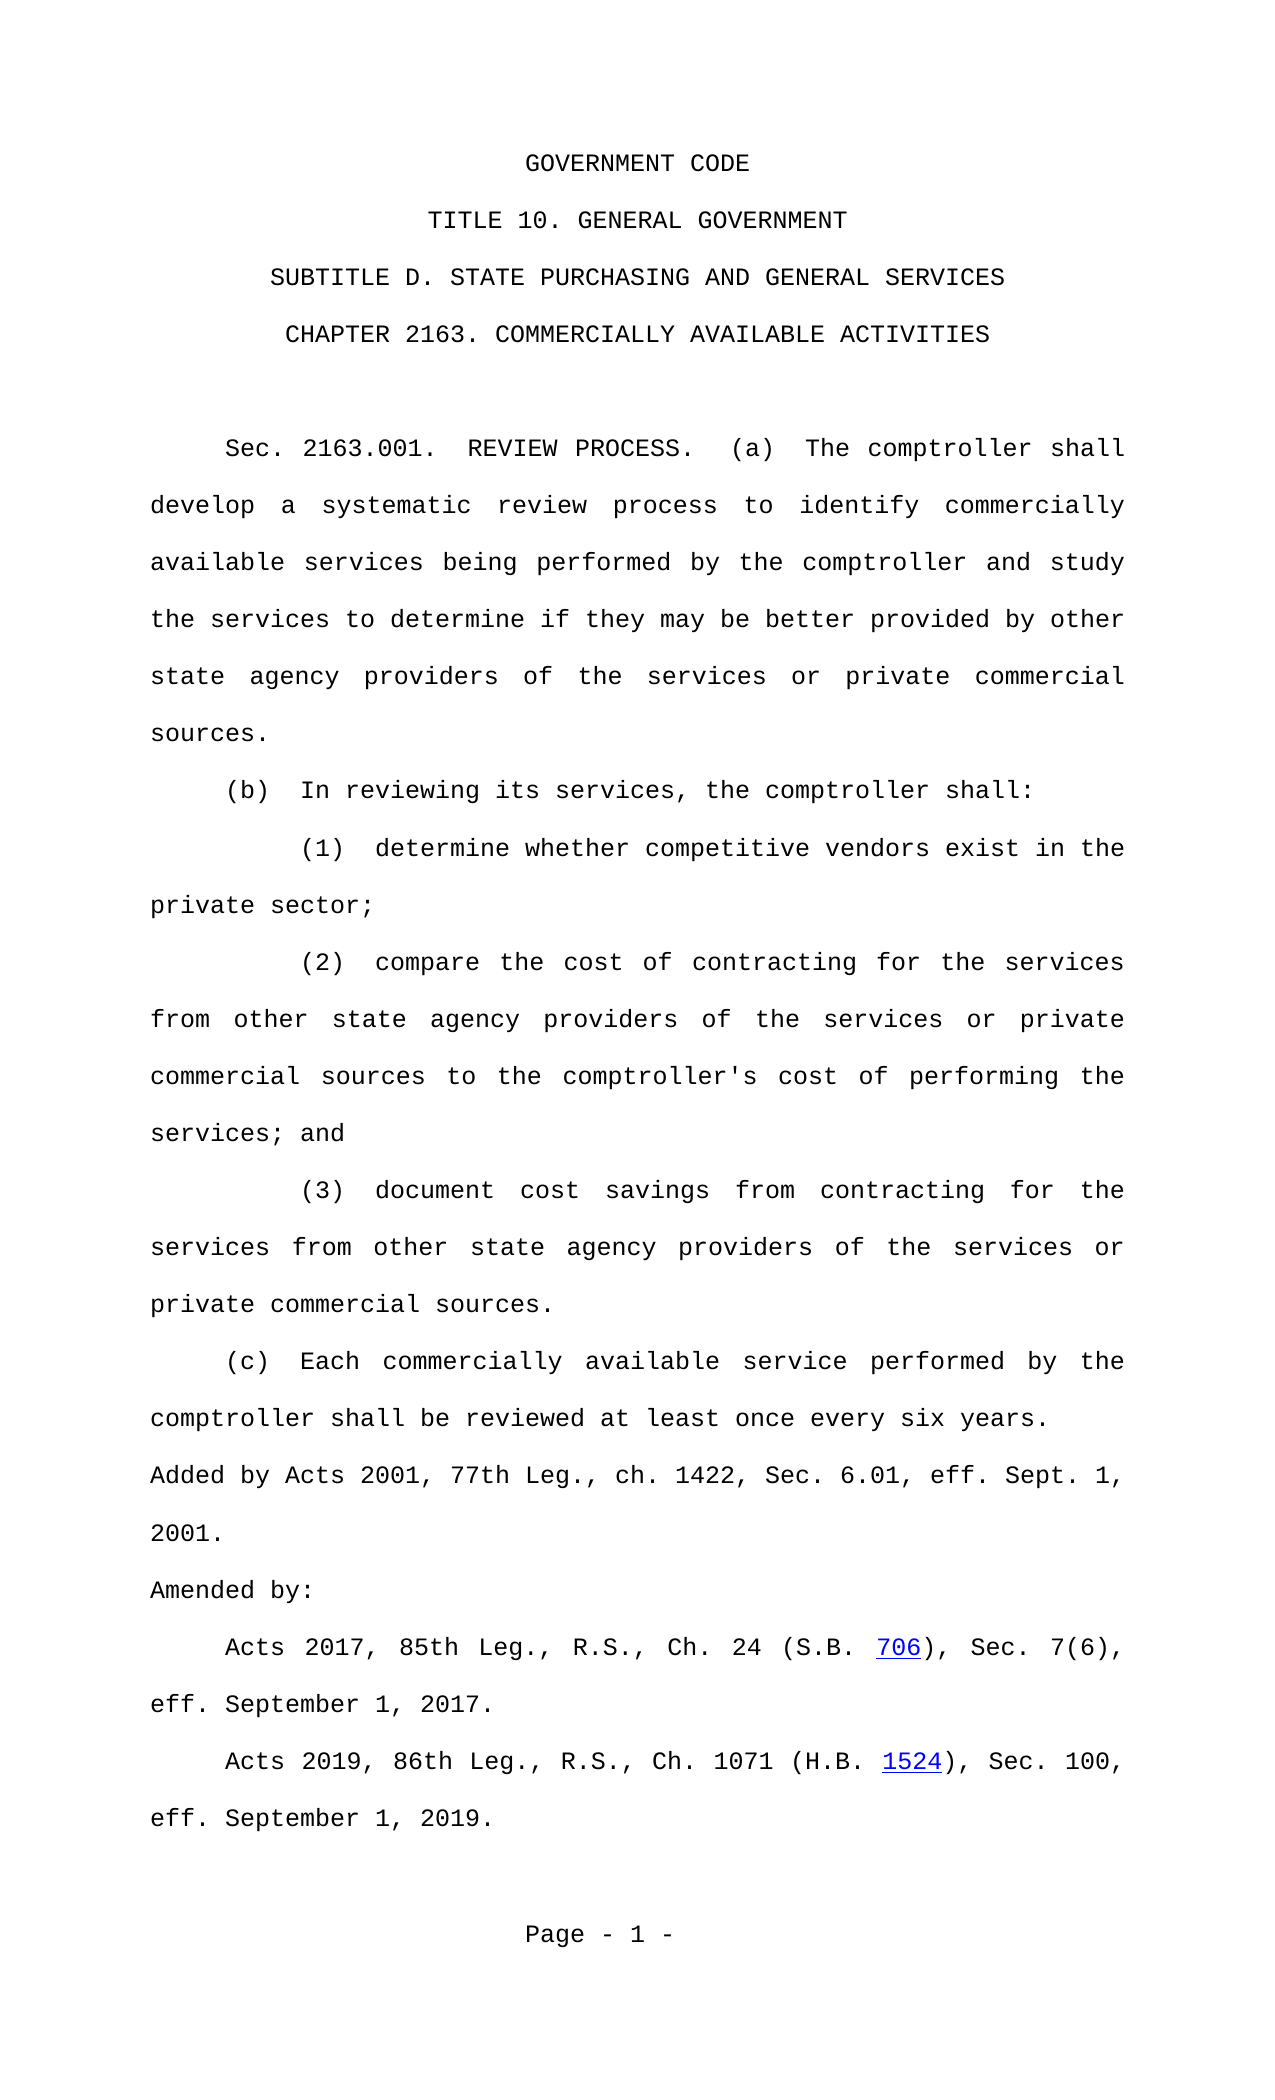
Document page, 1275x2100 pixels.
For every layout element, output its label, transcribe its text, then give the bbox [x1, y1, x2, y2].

text (c) Each commercially available service performed by the comptroller shall be reviewed at least once every six years. [150, 1349, 1125, 1434]
text Sec. 2163.001. REVIEW PROCESS. (a) The comptroller shall develop a systematic review process to identify commercially available services being performed by the comptroller and study the services to determine if they may be better provided by other state agency providers of the services or private commercial sources. [150, 435, 1125, 749]
text (1) determine whether competitive vendors exist in the private sector; [150, 835, 1125, 921]
text (3) document cost savings from contracting for the services from other state agency providers of the services or private commercial sources. [150, 1177, 1125, 1320]
text Acts 2019, 86th Leg., R.S., Ch. 1071 (H.B. 1524), Sec. 100, eff. September 1, 2019. [150, 1748, 1125, 1834]
text Added by Acts 2001, 77th Leg., ch. 1422, Sec. 6.01, eff. Sept. 1, 2001. [150, 1463, 1125, 1548]
text (b) In reviewing its services, the comptroller shall: [150, 778, 1125, 806]
text Amended by: [150, 1577, 1125, 1606]
text CHAPTER 2163. COMMERCIALLY AVAILABLE ACTIVITIES [150, 321, 1125, 350]
text SUBTITLE D. STATE PURCHASING AND GENERAL SERVICES [150, 264, 1125, 293]
text GOVERNMENT CODE [150, 150, 1125, 178]
text (2) compare the cost of contracting for the services from other state agency providers of the services or private commercial sources to the comptroller's cost of performing the services; and [150, 949, 1125, 1149]
text TITLE 10. GENERAL GOVERNMENT [150, 207, 1125, 236]
text Acts 2017, 85th Leg., R.S., Ch. 24 (S.B. 706), Sec. 7(6), eff. September 1, 2017. [150, 1634, 1125, 1720]
